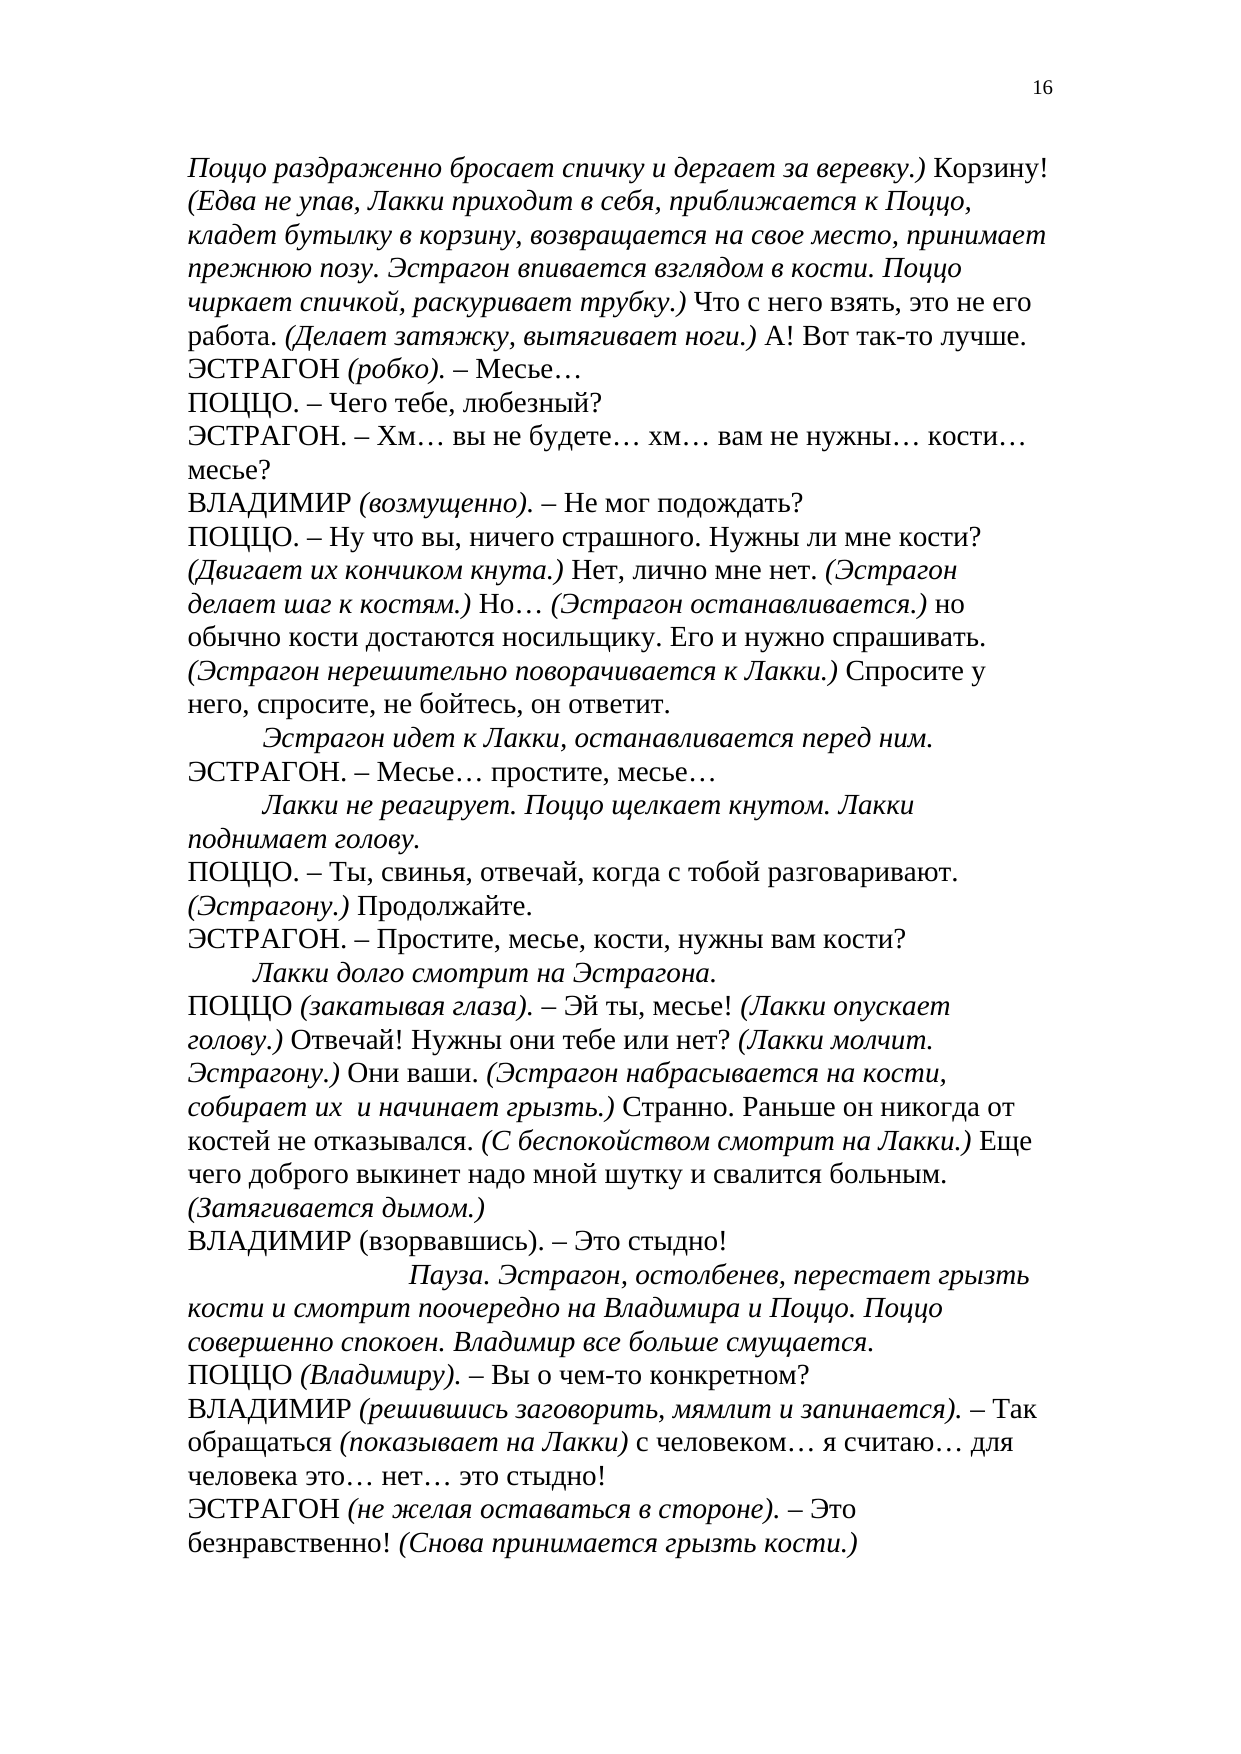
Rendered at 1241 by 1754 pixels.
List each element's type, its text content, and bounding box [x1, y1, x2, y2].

text ЭСТРАГОН. – Хм… вы не будете… хм… вам не нужны… кости… месье? [187, 418, 1053, 485]
text ВЛАДИМИР (возмущенно). – Не мог подождать? [187, 485, 1053, 519]
text ПОЦЦО (Владимиру). – Вы о чем-то конкретном? [187, 1357, 1053, 1391]
text Лакки не реагирует. Поццо щелкает кнутом. Лакки поднимает голову. [187, 787, 1053, 854]
text ПОЦЦО. – Ты, свинья, отвечай, когда с тобой разговаривают. (Эстрагону.) Продолжайте. [187, 854, 1053, 921]
text ПОЦЦО. – Ну что вы, ничего страшного. Нужны ли мне кости? (Двигает их кончиком кнута.) Нет, лично мне нет. (Эстрагон делает шаг к костям.) Но… (Эстрагон останавливается.) но обычно кости достаются носильщику. Его и нужно спрашивать. (Эстрагон нерешительно поворачивается к Лакки.) Спросите у него, спросите, не бойтесь, он ответит. [187, 519, 1053, 720]
text ЭСТРАГОН. – Простите, месье, кости, нужны вам кости? [187, 921, 1053, 955]
text ПОЦЦО (закатывая глаза). – Эй ты, месье! (Лакки опускает голову.) Отвечай! Нужны они тебе или нет? (Лакки молчит. Эстрагону.) Они ваши. (Эстрагон набрасывается на кости, собирает их и начинает грызть.) Странно. Раньше он никогда от костей не отказывался. (С беспокойством смотрит на Лакки.) Еще чего доброго выкинет надо мной шутку и свалится больным. (Затягивается дымом.) [187, 988, 1053, 1223]
subtitle ЭСТРАГОН. – Месье… простите, месье… [187, 754, 1053, 787]
text ЭСТРАГОН (робко). – Месье… [187, 351, 1053, 385]
text ПОЦЦО. – Чего тебе, любезный? [187, 385, 1053, 418]
text Лакки долго смотрит на Эстрагона. [187, 955, 1053, 988]
text ВЛАДИМИР (взорвавшись). – Это стыдно! [187, 1223, 1053, 1257]
text ЭСТРАГОН (не желая оставаться в стороне). – Это безнравственно! (Снова принимается грызть кости.) [187, 1492, 1053, 1559]
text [187, 150, 1053, 351]
subtitle Эстрагон идет к Лакки, останавливается перед ним. [187, 720, 1053, 754]
text ВЛАДИМИР (решившись заговорить, мямлит и запинается). – Так обращаться (показывает на Лакки) с человеком… я считаю… для человека это… нет… это стыдно! [187, 1391, 1053, 1492]
text Пауза. Эстрагон, остолбенев, перестает грызть кости и смотрит поочередно на Владимира и Поццо. Поццо совершенно спокоен. Владимир все больше смущается. [187, 1257, 1053, 1357]
